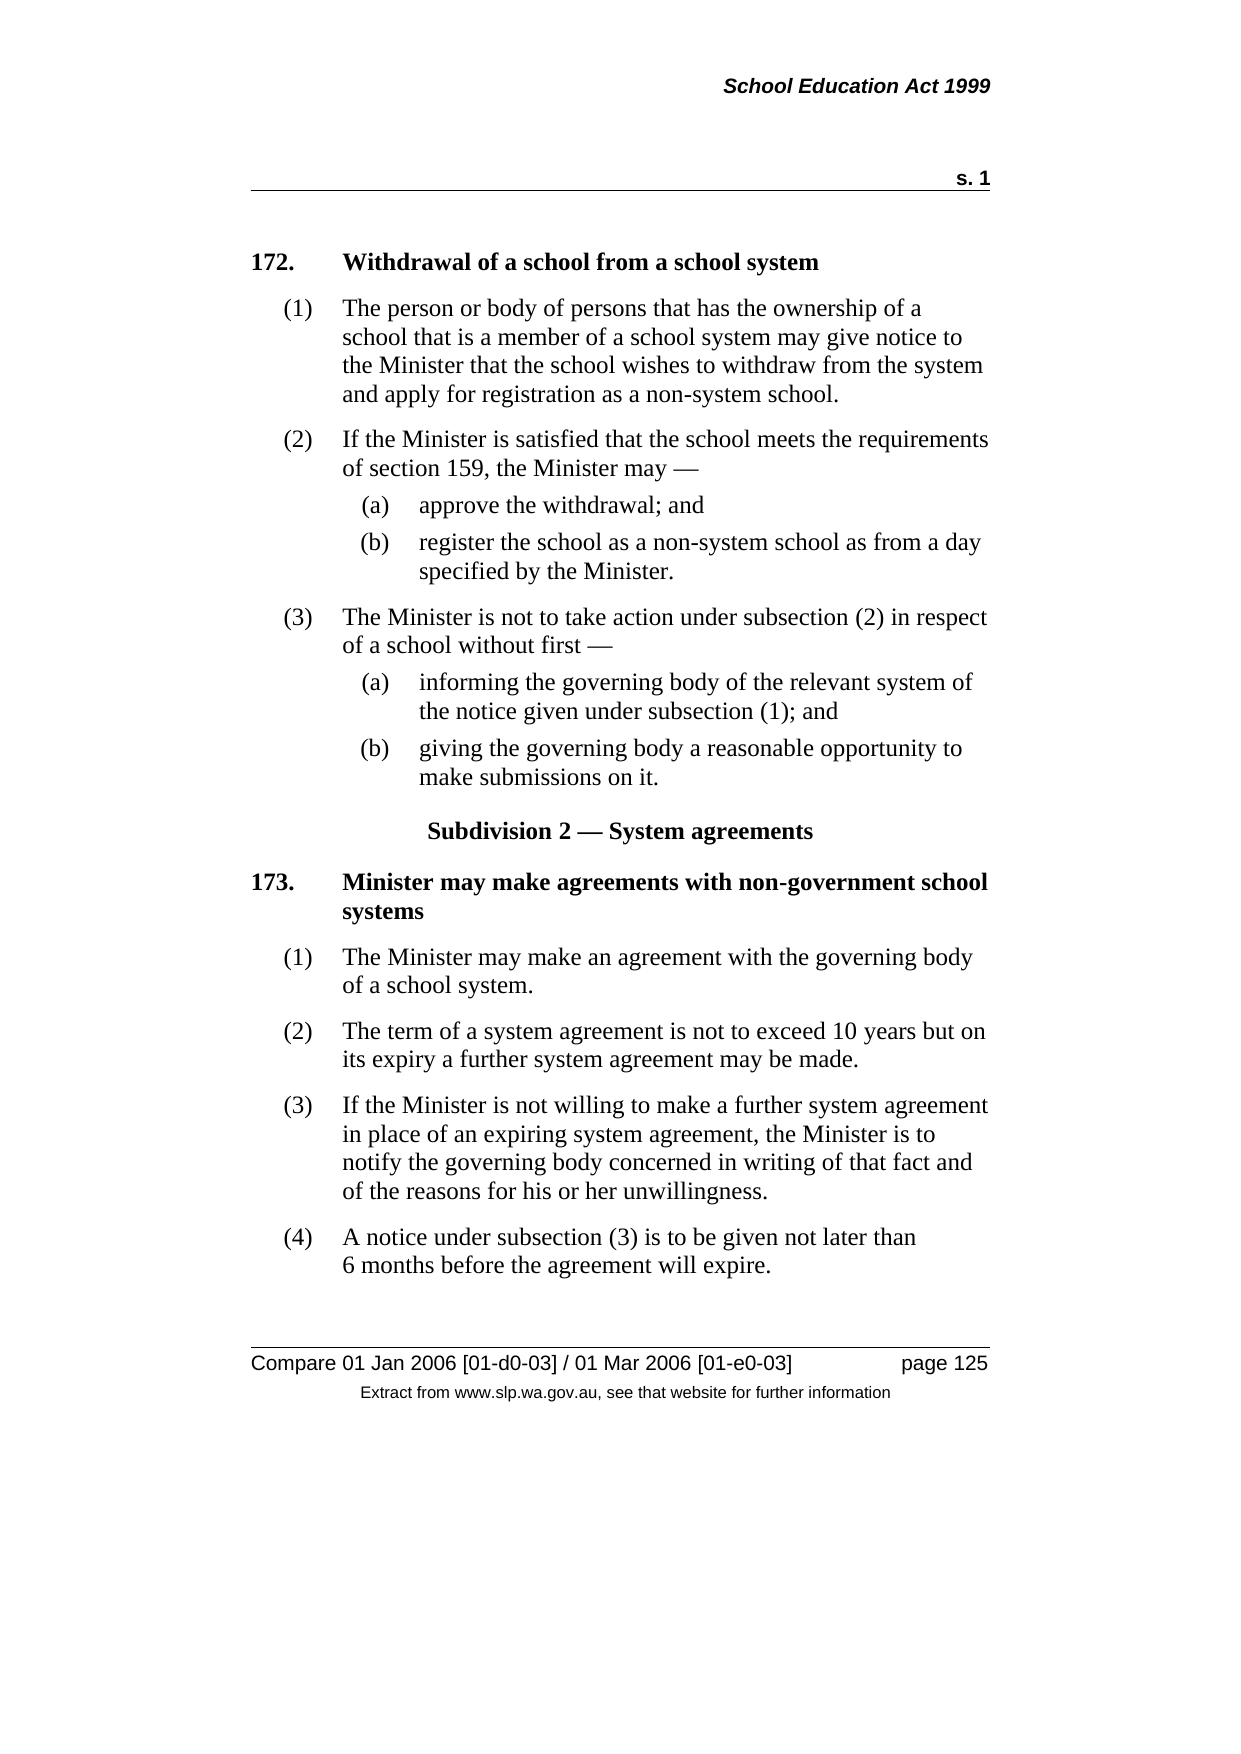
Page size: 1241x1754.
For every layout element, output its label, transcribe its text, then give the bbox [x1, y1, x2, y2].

text (3) The Minister is not to take action under subsection (2) in respect of a school without first — [251, 602, 990, 659]
text (4) A notice under subsection (3) is to be given not later than 6 months before the agreement will expire. [251, 1222, 990, 1279]
text (3) If the Minister is not willing to make a further system agreement in place of an expiring system agreement, the Minister is to notify the governing body concerned in writing of that fact and of the reasons for his or her unwillingness. [251, 1090, 990, 1205]
text (b) giving the governing body a reasonable opportunity to make submissions on it. [251, 733, 990, 791]
subtitle 172. Withdrawal of a school from a school system [251, 247, 990, 276]
subtitle 173. Minister may make agreements with non-government school systems [251, 867, 990, 925]
text (a) informing the governing body of the relevant system of the notice given under subsection (1); and [251, 667, 990, 725]
text (2) The term of a system agreement is not to exceed 10 years but on its expiry a further system agreement may be made. [251, 1016, 990, 1073]
text (a) approve the withdrawal; and [251, 490, 990, 519]
subtitle Subdivision 2 — System agreements [251, 816, 990, 844]
text (2) If the Minister is satisfied that the school meets the requirements of section 159, the Minister may — [251, 424, 990, 482]
text (b) register the school as a non-system school as from a day specified by the Minister. [251, 527, 990, 585]
text (1) The Minister may make an agreement with the governing body of a school system. [251, 942, 990, 999]
text (1) The person or body of persons that has the ownership of a school that is a member of a school system may give notice to the Minister that the school wishes to withdraw from the system and apply for registration as a non-system school. [251, 293, 990, 408]
